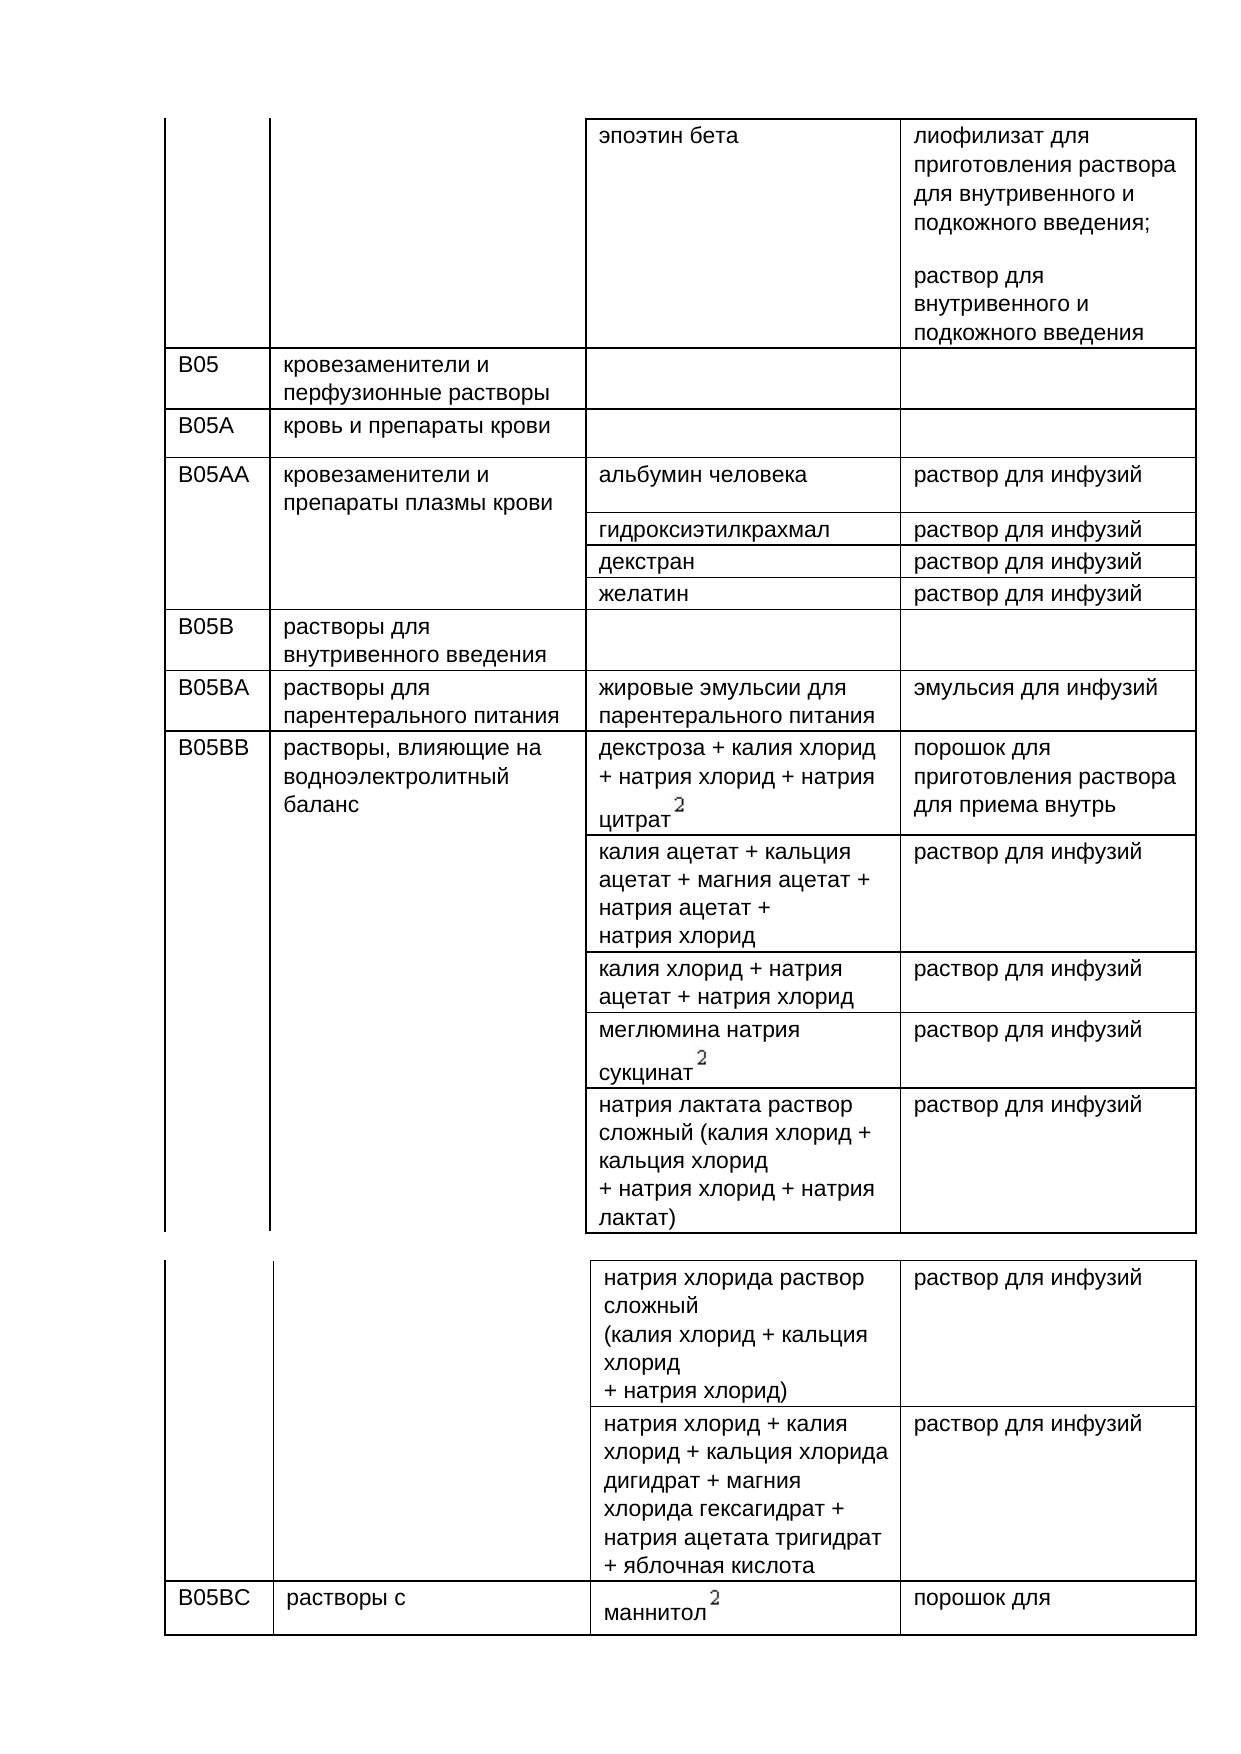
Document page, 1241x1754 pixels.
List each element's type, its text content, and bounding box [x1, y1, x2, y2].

table_header раствор для инфузий [901, 1261, 1195, 1406]
table_cell калия ацетат + кальция ацетат + магния ацетат + натрия ацетат + натрия хлорид [587, 836, 900, 951]
table_cell [587, 349, 900, 408]
table_cell B05B [166, 610, 269, 669]
table_cell альбумин человека [587, 458, 900, 512]
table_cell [274, 1582, 590, 1634]
table_cell раствор для инфузий [901, 578, 1195, 609]
table_cell раствор для инфузий [901, 546, 1195, 576]
table_header [273, 1260, 590, 1580]
table_cell [587, 610, 900, 669]
table_cell натрия хлорид + калия хлорид + кальция хлорида дигидрат + магния хлорида гексагидрат + натрия ацетата тригидрат + яблочная кислота [591, 1407, 900, 1580]
table_cell эмульсия для инфузий [901, 671, 1195, 730]
table_cell натрия лактата раствор сложный (калия хлорид + кальция хлорид + натрия хлорид + натрия лактат) [587, 1089, 900, 1232]
table_cell раствор для инфузий [901, 1089, 1195, 1232]
table_cell B05 [166, 349, 269, 408]
table_cell кровезаменители и перфузионные растворы [271, 349, 585, 408]
table_cell B05BA [166, 671, 269, 730]
picture [671, 791, 689, 828]
table_cell раствор для инфузий [901, 458, 1195, 512]
table_cell раствор для инфузий [901, 953, 1195, 1012]
table_cell лиофилизат для приготовления раствора для внутривенного и подкожного введения; раствор для внутривенного и подкожного введения [901, 120, 1195, 347]
table_cell кровезаменители и препараты плазмы крови [271, 458, 585, 609]
table_cell раствор для инфузий [901, 1407, 1195, 1580]
table_cell растворы для парентерального питания [271, 671, 585, 730]
table_cell B05AA [166, 458, 269, 609]
table_cell B05BC [166, 1582, 273, 1634]
table_cell раствор для инфузий [901, 513, 1195, 544]
table_cell раствор для инфузий [901, 1013, 1195, 1087]
table_cell гидроксиэтилкрахмал [587, 513, 900, 544]
table_cell меглюмина натрия сукцинат [587, 1013, 900, 1087]
table_cell раствор для инфузий [901, 836, 1195, 951]
table_cell маннитол [591, 1582, 900, 1634]
table_cell желатин [587, 578, 900, 609]
table_cell калия хлорид + натрия ацетат + натрия хлорид [587, 953, 900, 1012]
table_header [166, 1260, 273, 1580]
table_cell кровь и препараты крови [271, 410, 585, 457]
table_cell декстран [587, 546, 900, 576]
table_cell [587, 410, 900, 457]
picture [693, 1044, 711, 1081]
table_cell B05A [166, 410, 269, 457]
table_cell порошок для приготовления раствора для приема внутрь [901, 732, 1195, 834]
table_cell [901, 610, 1195, 669]
table_cell жировые эмульсии для парентерального питания [587, 671, 900, 730]
table_cell растворы, влияющие на водноэлектролитный баланс [270, 732, 585, 1232]
table_cell [901, 349, 1195, 408]
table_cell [901, 1582, 1195, 1634]
table_header натрия хлорида раствор сложный (калия хлорид + кальция хлорид + натрия хлорид) [591, 1261, 900, 1406]
picture [706, 1584, 724, 1621]
table_cell растворы для внутривенного введения [271, 610, 585, 669]
table_cell [901, 410, 1195, 457]
table_cell эпоэтин бета [587, 120, 900, 347]
table_cell B05BB [166, 732, 270, 1232]
table_cell декстроза + калия хлорид + натрия хлорид + натрия цитрат [587, 732, 900, 834]
